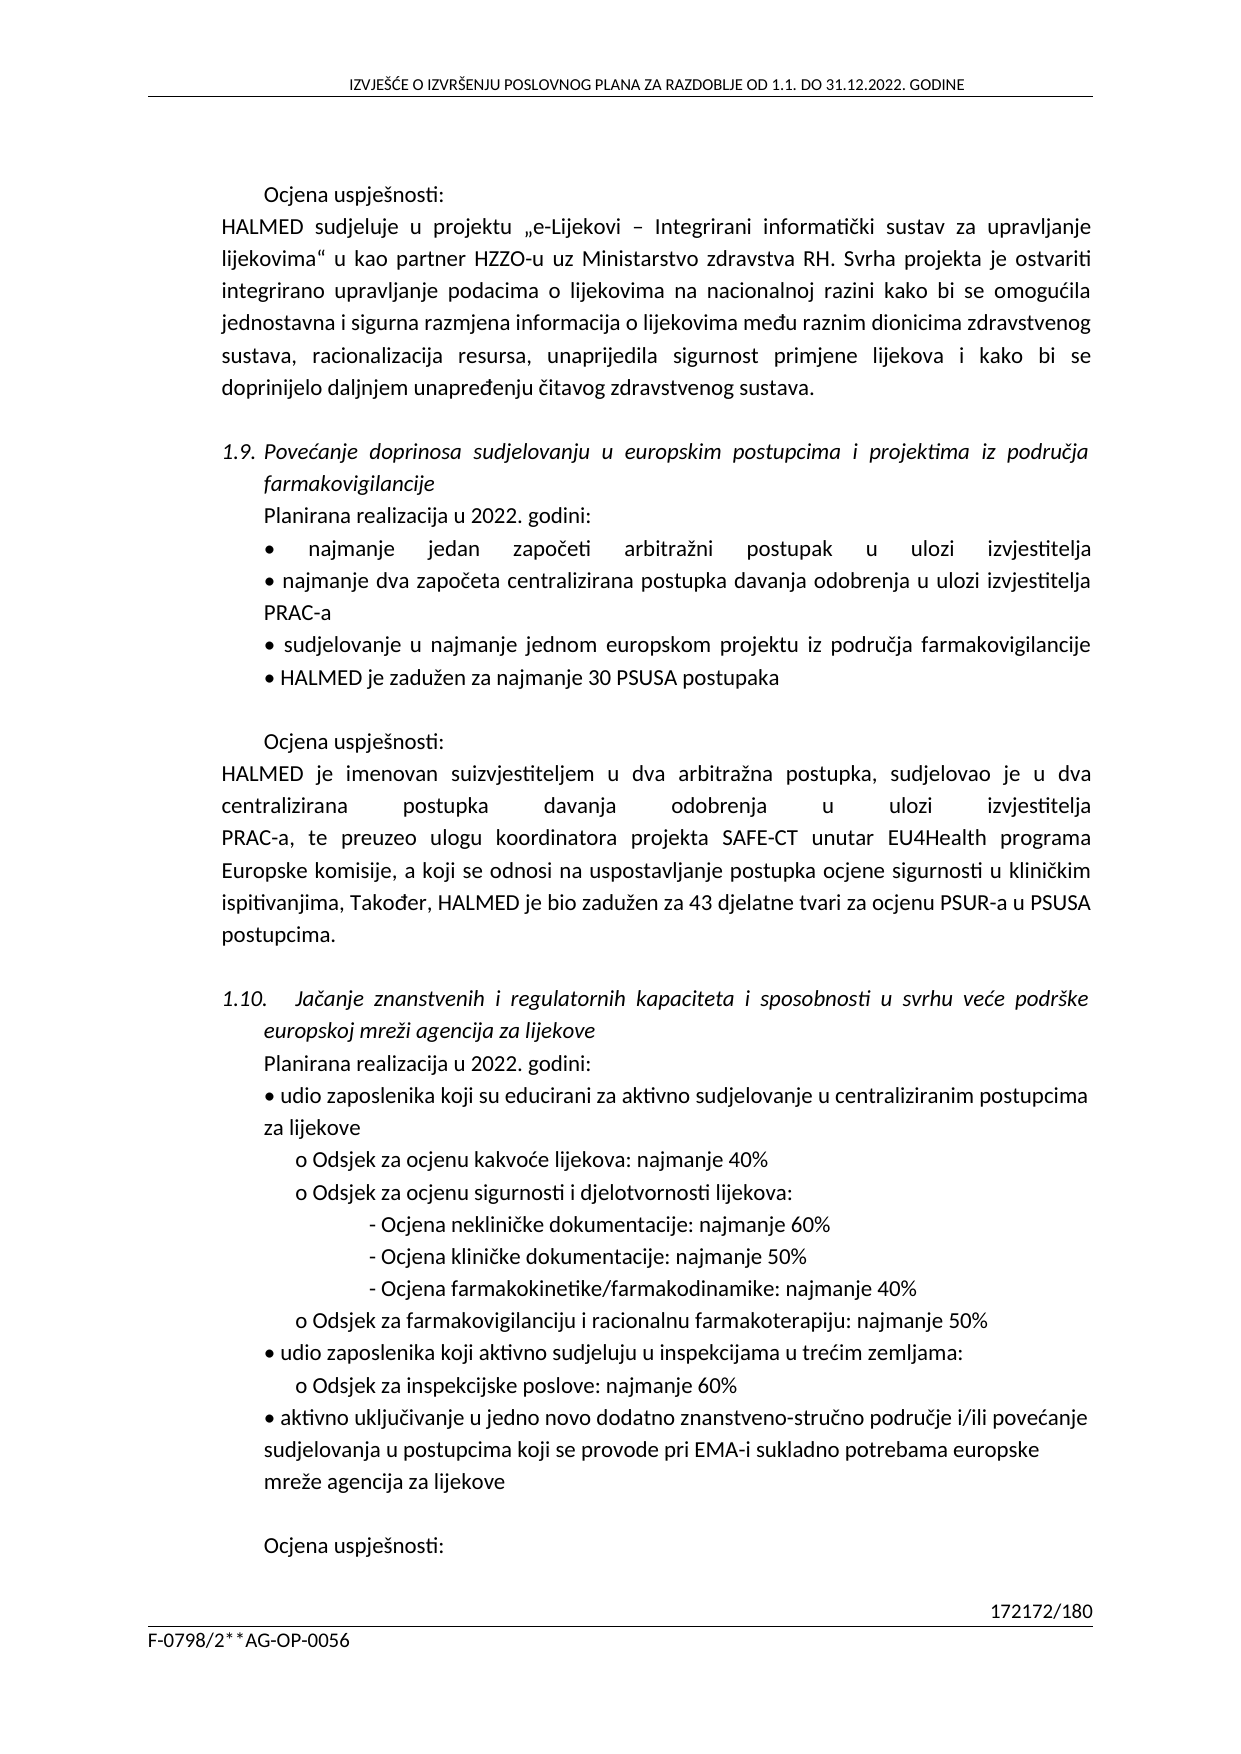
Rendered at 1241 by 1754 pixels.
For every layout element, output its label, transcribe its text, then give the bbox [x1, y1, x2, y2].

text - Ocjena nekliničke dokumentacije: najmanje 60% - Ocjena kliničke dokumentacije: najmanje 50% - Ocjena farmakokinetike/farmakodinamike: najmanje 40% [369, 1210, 1093, 1302]
text • udio zaposlenika koji su educirani za aktivno sudjelovanje u centraliziranim postupcima za lijekove [264, 1081, 1093, 1141]
text • udio zaposlenika koji aktivno sudjeluju u inspekcijama u trećim zemljama: [264, 1338, 1093, 1367]
text HALMED sudjeluje u projektu „e-Lijekovi – Integrirani informatički sustav za upravljanje lijekovima“ u kao partner HZZO-u uz Ministarstvo zdravstva RH. Svrha projekta je ostvariti integrirano upravljanje podacima o lijekovima na nacionalnoj razini kako bi se omogućila jednostavna i sigurna razmjena informacija o lijekovima među raznim dionicima zdravstvenog sustava, racionalizacija resursa, unaprijedila sigurnost primjene lijekova i kako bi se doprinijelo daljnjem unapređenju čitavog zdravstvenog sustava. [221, 212, 1093, 401]
text • aktivno uključivanje u jedno novo dodatno znanstveno-stručno područje i/ili povećanje sudjelovanja u postupcima koji se provode pri EMA-i sukladno potrebama europske mreže agencija za lijekove [264, 1403, 1093, 1495]
text Ocjena uspješnosti: [264, 1532, 1093, 1560]
text Planirana realizacija u 2022. godini: [264, 1049, 1093, 1077]
text Planirana realizacija u 2022. godini: [264, 502, 1093, 530]
text Ocjena uspješnosti: [264, 727, 1093, 755]
text o Odsjek za ocjenu kakvoće lijekova: najmanje 40% o Odsjek za ocjenu sigurnosti i djelotvornosti lijekova: [295, 1145, 1093, 1206]
text o Odsjek za farmakovigilanciju i racionalnu farmakoterapiju: najmanje 50% [295, 1306, 1093, 1334]
text Ocjena uspješnosti: [264, 180, 1093, 208]
text HALMED je imenovan suizvjestiteljem u dva arbitražna postupka, sudjelovao je u dva centralizirana postupka davanja odobrenja u ulozi izvjestitelja PRAC-a, te preuzeo ulogu koordinatora projekta SAFE-CT unutar EU4Health programa Europske komisije, a koji se odnosi na uspostavljanje postupka ocjene sigurnosti u kliničkim ispitivanjima, Također, HALMED je bio zadužen za 43 djelatne tvari za ocjenu PSUR-a u PSUSA postupcima. [221, 759, 1093, 948]
text o Odsjek za inspekcijske poslove: najmanje 60% [295, 1371, 1093, 1399]
text • najmanje jedan započeti arbitražni postupak u ulozi izvjestitelja • najmanje dva započeta centralizirana postupka davanja odobrenja u ulozi izvjestitelja PRAC-a • sudjelovanje u najmanje jednom europskom projektu iz područja farmakovigilancije • HALMED je zadužen za najmanje 30 PSUSA postupaka [264, 534, 1093, 691]
list Jačanje znanstvenih i regulatornih kapaciteta i sposobnosti u svrhu veće podrške europskoj mreži agencija za lijekove [221, 984, 1093, 1045]
list Povećanje doprinosa sudjelovanju u europskim postupcima i projektima iz područja farmakovigilancije [221, 437, 1093, 497]
